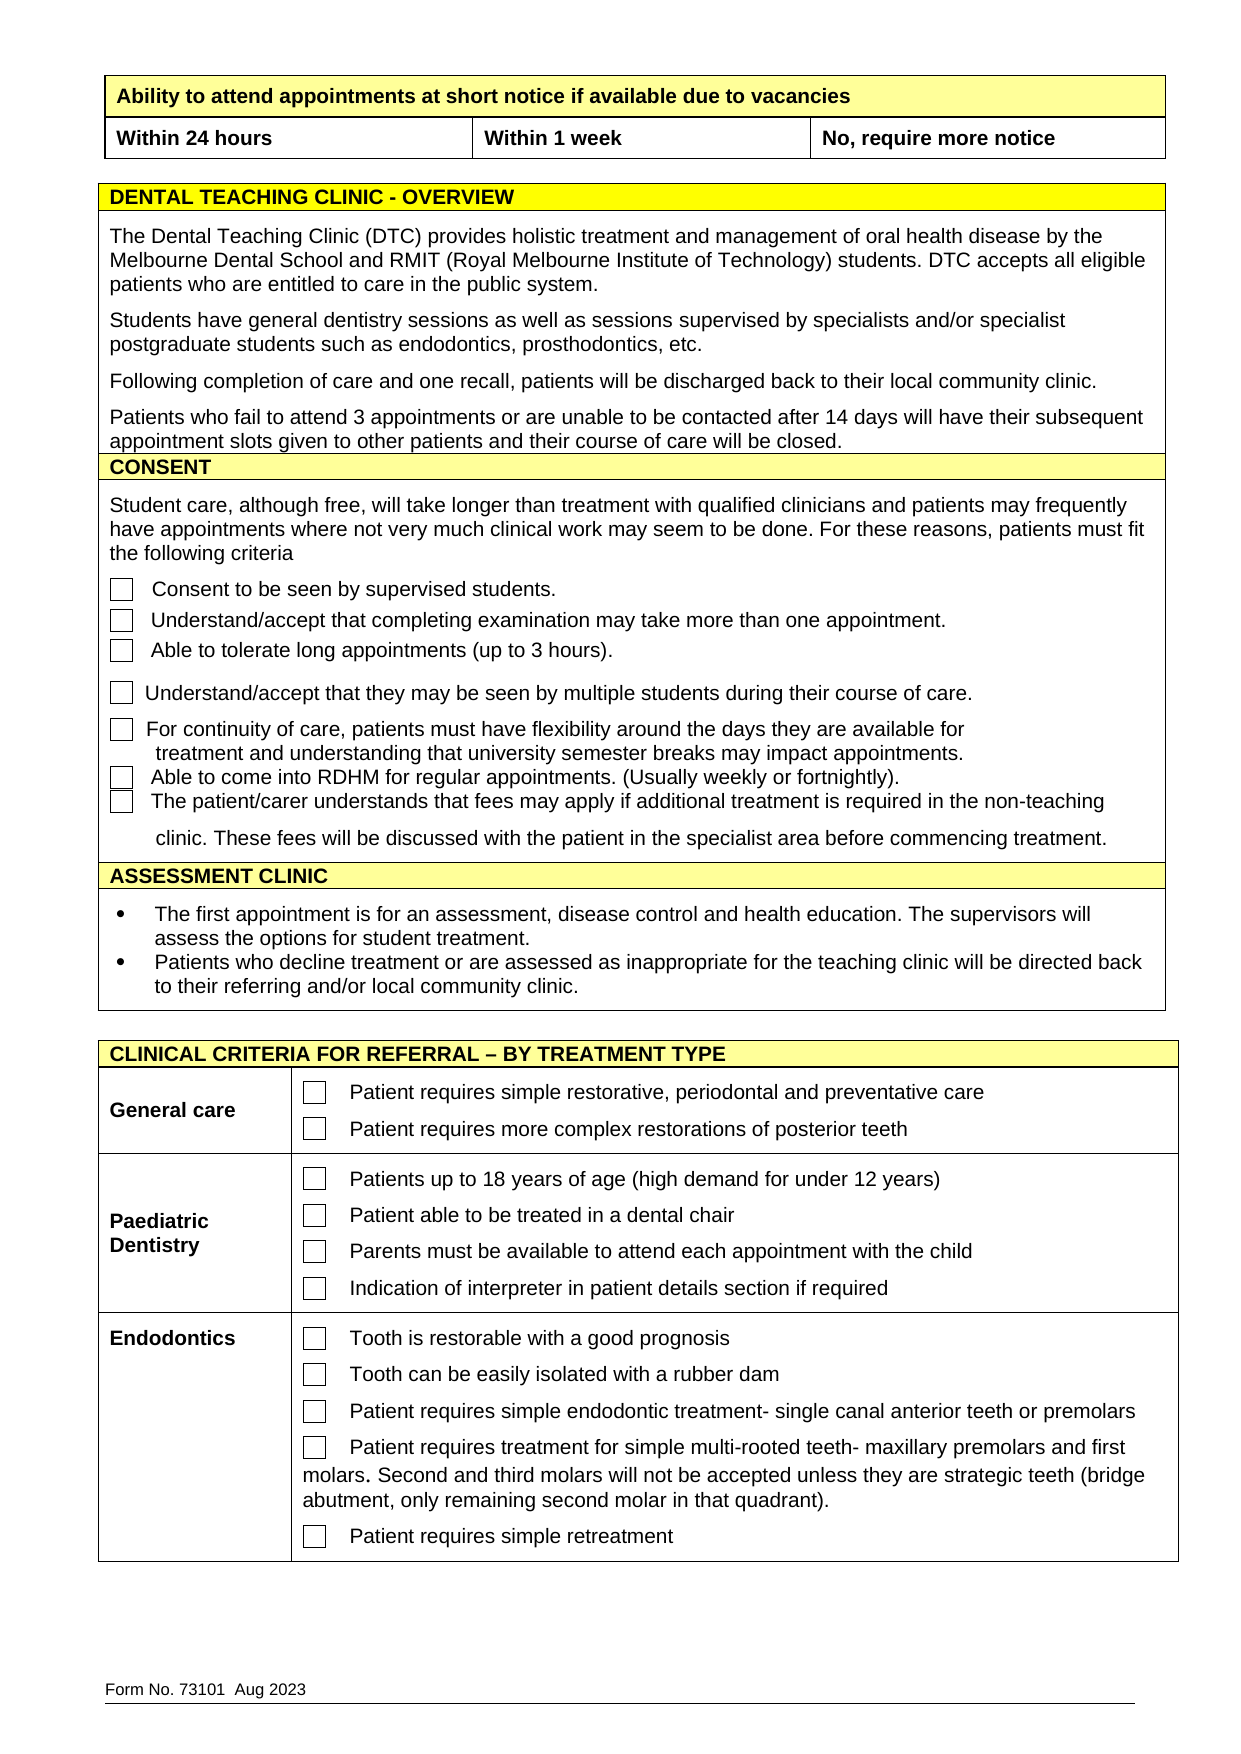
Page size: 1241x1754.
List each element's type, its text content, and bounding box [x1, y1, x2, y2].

table_cell Within 1 week [473, 118, 810, 158]
table_cell Patient requires simple restorative, periodontal and preventative care Patient requires more complex restorations of posterior teeth [292, 1068, 1178, 1153]
table_header DENTAL TEACHING CLINIC - OVERVIEW [99, 184, 1165, 210]
table_cell No, require more notice [811, 118, 1165, 158]
table_cell Paediatric Dentistry [99, 1154, 291, 1312]
table_cell Student care, although free, will take longer than treatment with qualified clinicians and patients may frequently have appointments where not very much clinical work may seem to be done. For these reasons, patients must fit the following criteria Consent to be seen by supervised students. Understand/accept that completing examination may take more than one appointment. Able to tolerate long appointments (up to 3 hours). Understand/accept that they may be seen by multiple students during their course of care. For continuity of care, patients must have flexibility around the days they are available for treatment and understanding that university semester breaks may impact appointments. Able to come into RDHM for regular appointments. (Usually weekly or fortnightly). The patient/carer understands that fees may apply if additional treatment is required in the non-teaching clinic. These fees will be discussed with the patient in the specialist area before commencing treatment. [99, 480, 1165, 862]
table_cell Within 24 hours [106, 118, 472, 158]
table_cell Patients up to 18 years of age (high demand for under 12 years) Patient able to be treated in a dental chair Parents must be available to attend each appointment with the child Indication of interpreter in patient details section if required [292, 1154, 1178, 1312]
table_header Ability to attend appointments at short notice if available due to vacancies [106, 76, 1165, 116]
table_cell CONSENT [99, 454, 1165, 479]
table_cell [292, 1313, 1178, 1561]
table_header CLINICAL CRITERIA FOR REFERRAL – BY TREATMENT TYPE [99, 1041, 1178, 1066]
table_cell The first appointment is for an assessment, disease control and health education. The supervisors will assess the options for student treatment. Patients who decline treatment or are assessed as inappropriate for the teaching clinic will be directed back to their referring and/or local community clinic. [99, 889, 1165, 1010]
table_cell General care [99, 1068, 291, 1153]
table_cell Endodontics [99, 1313, 291, 1561]
table_cell The Dental Teaching Clinic (DTC) provides holistic treatment and management of oral health disease by the Melbourne Dental School and RMIT (Royal Melbourne Institute of Technology) students. DTC accepts all eligible patients who are entitled to care in the public system. Students have general dentistry sessions as well as sessions supervised by specialists and/or specialist postgraduate students such as endodontics, prosthodontics, etc. Following completion of care and one recall, patients will be discharged back to their local community clinic. Patients who fail to attend 3 appointments or are unable to be contacted after 14 days will have their subsequent appointment slots given to other patients and their course of care will be closed. [99, 211, 1165, 453]
table_cell ASSESSMENT CLINIC [99, 863, 1165, 888]
